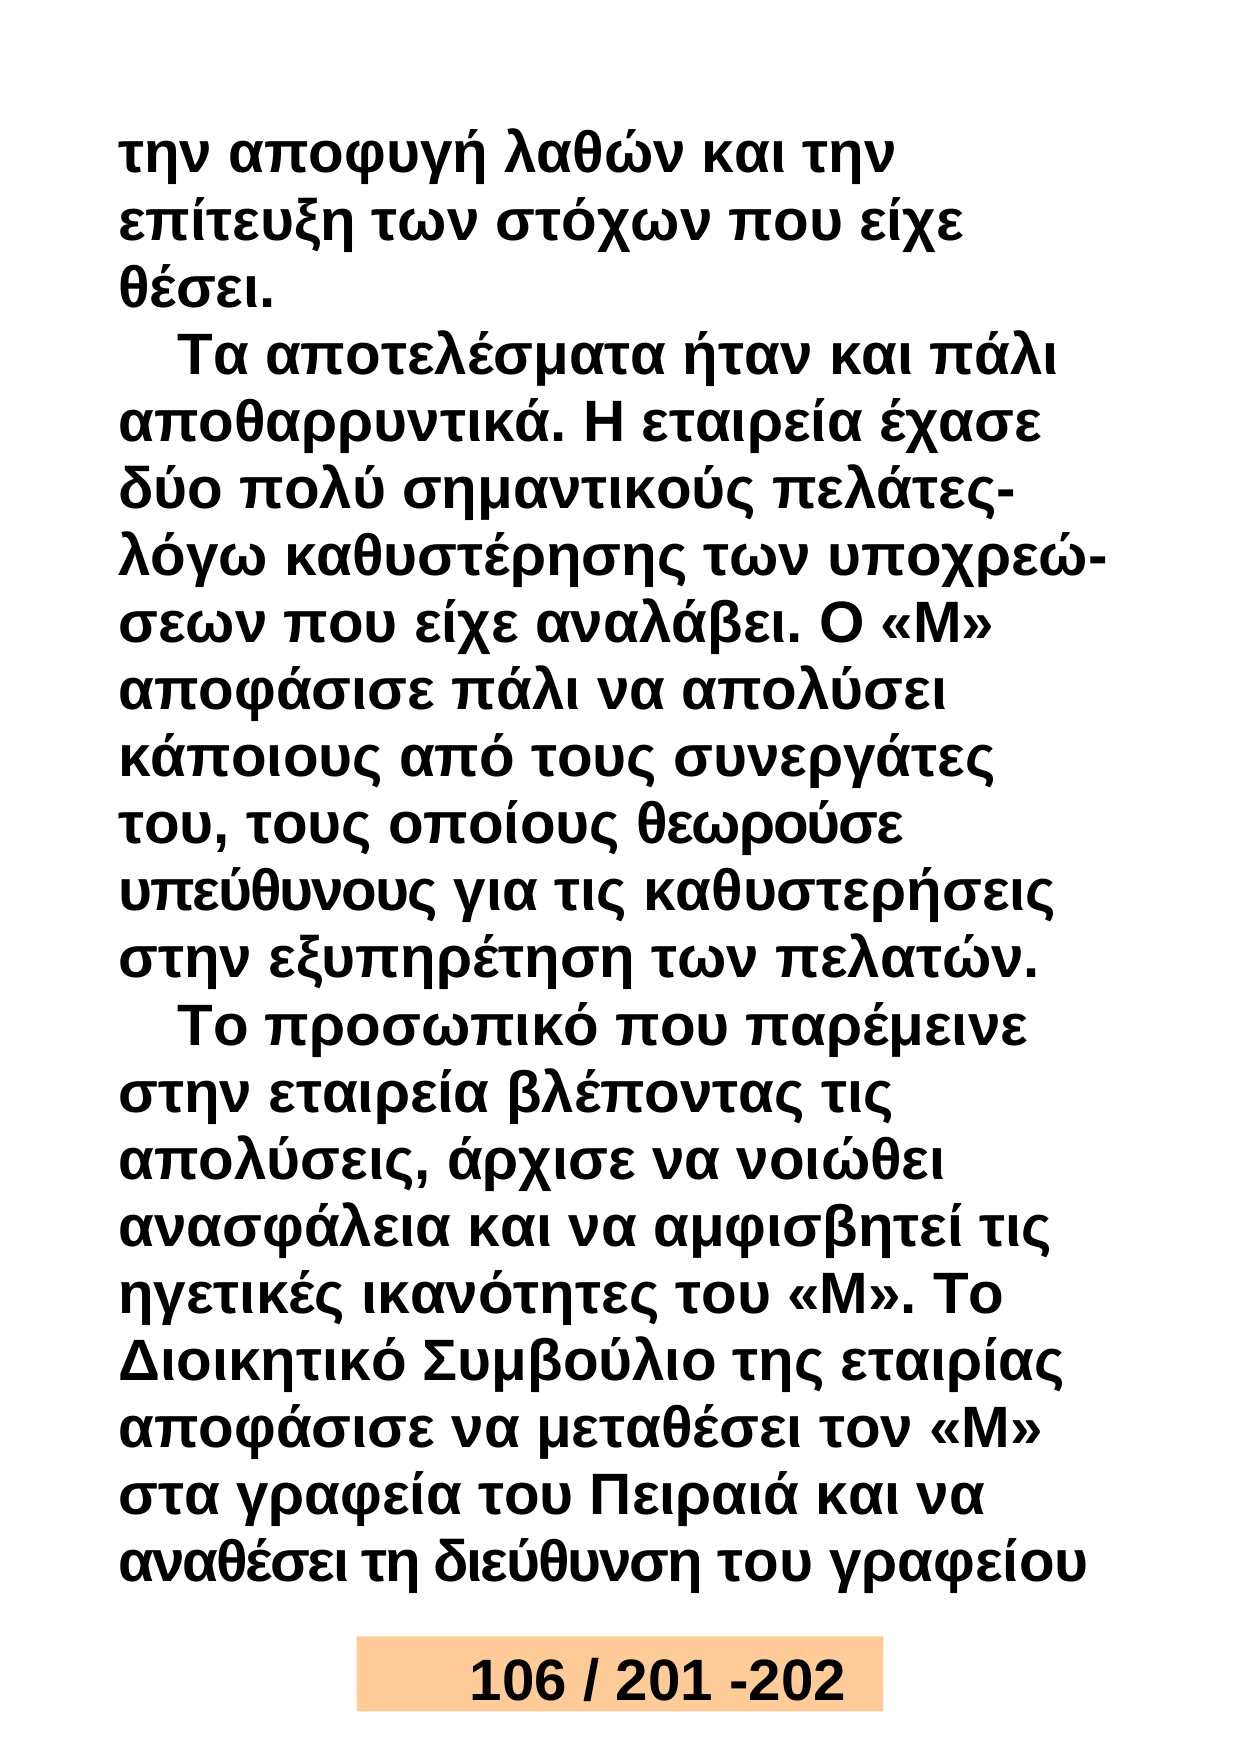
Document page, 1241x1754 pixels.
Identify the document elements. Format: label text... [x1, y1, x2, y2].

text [118, 118, 1122, 319]
text Τα αποτελέσματα ήταν και πάλι αποθαρρυντικά. Η εταιρεία έχασε δύο πολύ σημαντικούς πελάτες-λόγω καθυστέρησης των υποχρεώ-σεων που είχε αναλάβει. Ο «Μ» αποφάσισε πάλι να απολύσει κάποιους από τους συνεργάτες του, τους οποίους θεωρούσε υπεύθυνους για τις καθυστερήσεις στην εξυπηρέτηση των πελατών. [118, 319, 1122, 990]
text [118, 990, 1122, 1594]
